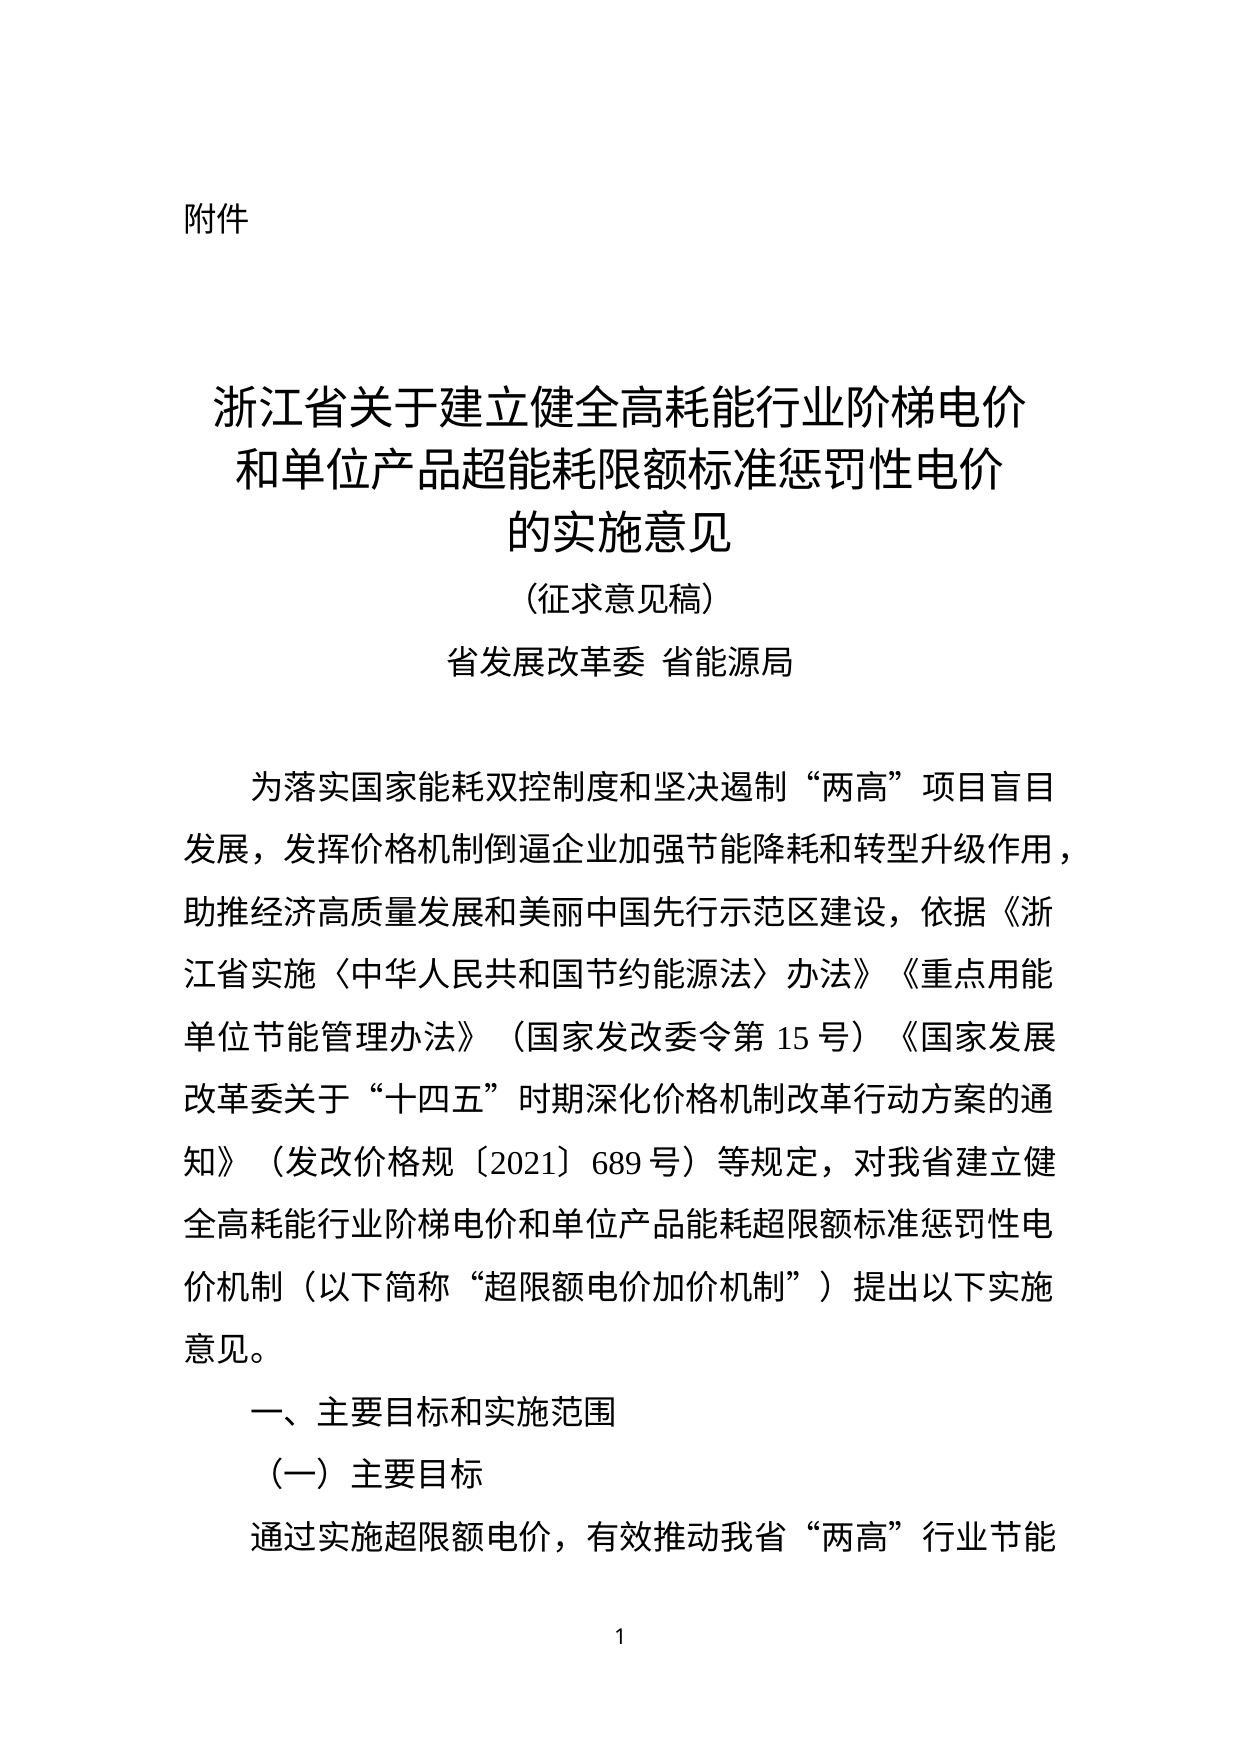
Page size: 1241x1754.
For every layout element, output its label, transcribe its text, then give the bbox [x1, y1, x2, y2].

text 附件 [183, 184, 1057, 249]
text 为落实国家能耗双控制度和坚决遏制“两高”项目盲目发展，发挥价格机制倒逼企业加强节能降耗和转型升级作用，助推经济高质量发展和美丽中国先行示范区建设，依据《浙江省实施〈中华人民共和国节约能源法〉办法》《重点用能单位节能管理办法》（国家发改委令第15号）《国家发展改革委关于“十四五”时期深化价格机制改革行动方案的通知》（发改价格规〔2021〕689号）等规定，对我省建立健全高耗能行业阶梯电价和单位产品能耗超限额标准惩罚性电价机制（以下简称“超限额电价加价机制”）提出以下实施意见。 [183, 749, 1057, 1374]
text 一、主要目标和实施范围 [183, 1374, 1057, 1437]
text 省发展改革委 省能源局 [183, 624, 1057, 687]
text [183, 1499, 1057, 1562]
text 和单位产品超能耗限额标准惩罚性电价 [183, 437, 1057, 499]
text （征求意见稿） [183, 562, 1057, 624]
text 的实施意见 [183, 499, 1057, 562]
text 浙江省关于建立健全高耗能行业阶梯电价 [183, 374, 1057, 437]
text （一）主要目标 [183, 1437, 1057, 1499]
